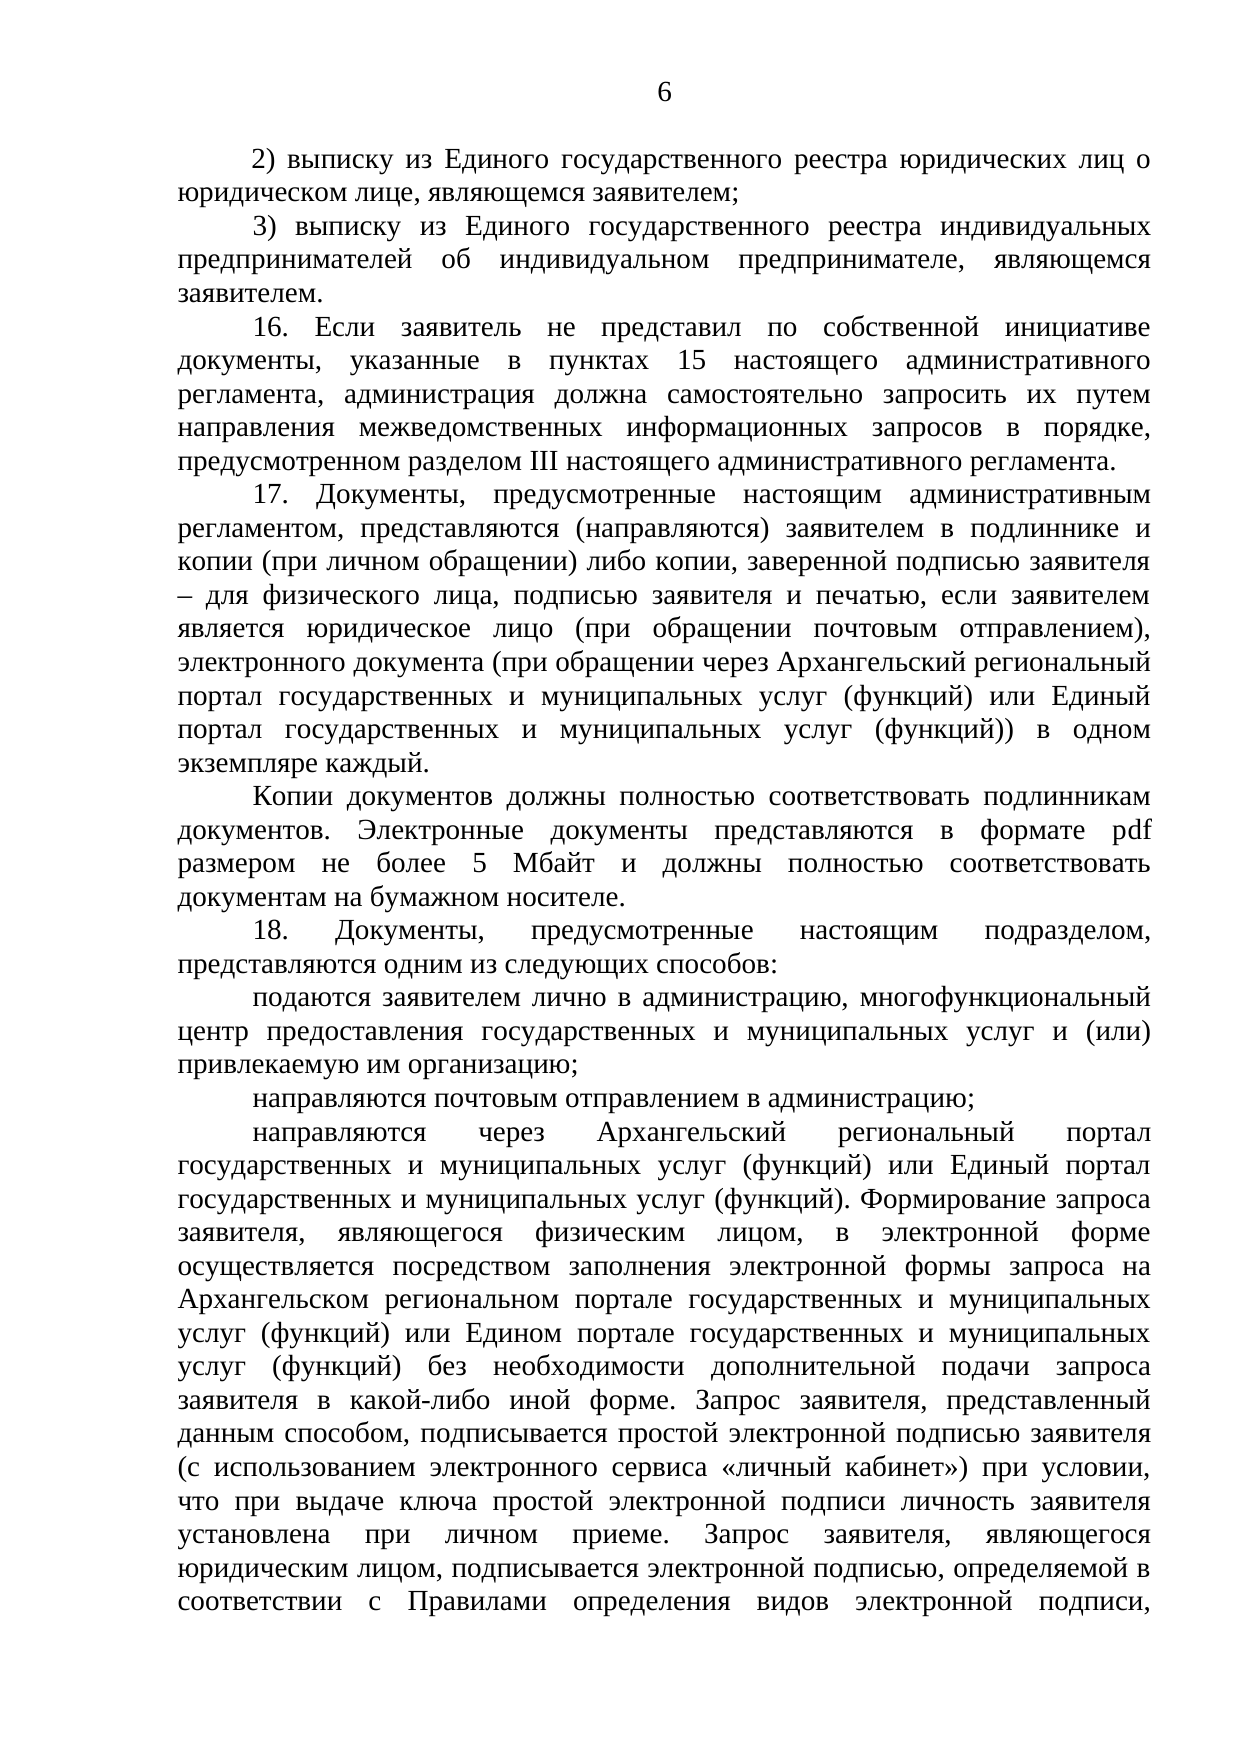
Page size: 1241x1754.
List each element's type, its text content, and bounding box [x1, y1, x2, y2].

text направляются почтовым отправлением в администрацию; [177, 1080, 1152, 1114]
text 17. Документы, предусмотренные настоящим административным регламентом, представляются (направляются) заявителем в подлиннике и копии (при личном обращении) либо копии, заверенной подписью заявителя – для физического лица, подписью заявителя и печатью, если заявителем является юридическое лицо (при обращении почтовым отправлением), электронного документа (при обращении через Архангельский региональный портал государственных и муниципальных услуг (функций) или Единый портал государственных и муниципальных услуг (функций)) в одном экземпляре каждый. [177, 476, 1152, 778]
text 16. Если заявитель не представил по собственной инициативе документы, указанные в пунктах 15 настоящего административного регламента, администрация должна самостоятельно запросить их путем направления межведомственных информационных запросов в порядке, предусмотренном разделом III настоящего административного регламента. [177, 309, 1152, 476]
text 2) выписку из Единого государственного реестра юридических лиц о юридическом лице, являющемся заявителем; [177, 141, 1152, 208]
text 3) выписку из Единого государственного реестра индивидуальных предпринимателей об индивидуальном предпринимателе, являющемся заявителем. [177, 208, 1152, 309]
text Копии документов должны полностью соответствовать подлинникам документов. Электронные документы представляются в формате рdf размером не более 5 Мбайт и должны полностью соответствовать документам на бумажном носителе. [177, 778, 1152, 912]
text подаются заявителем лично в администрацию, многофункциональный центр предоставления государственных и муниципальных услуг и (или) привлекаемую им организацию; [177, 979, 1152, 1080]
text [177, 1114, 1152, 1617]
text 18. Документы, предусмотренные настоящим подразделом, представляются одним из следующих способов: [177, 912, 1152, 979]
